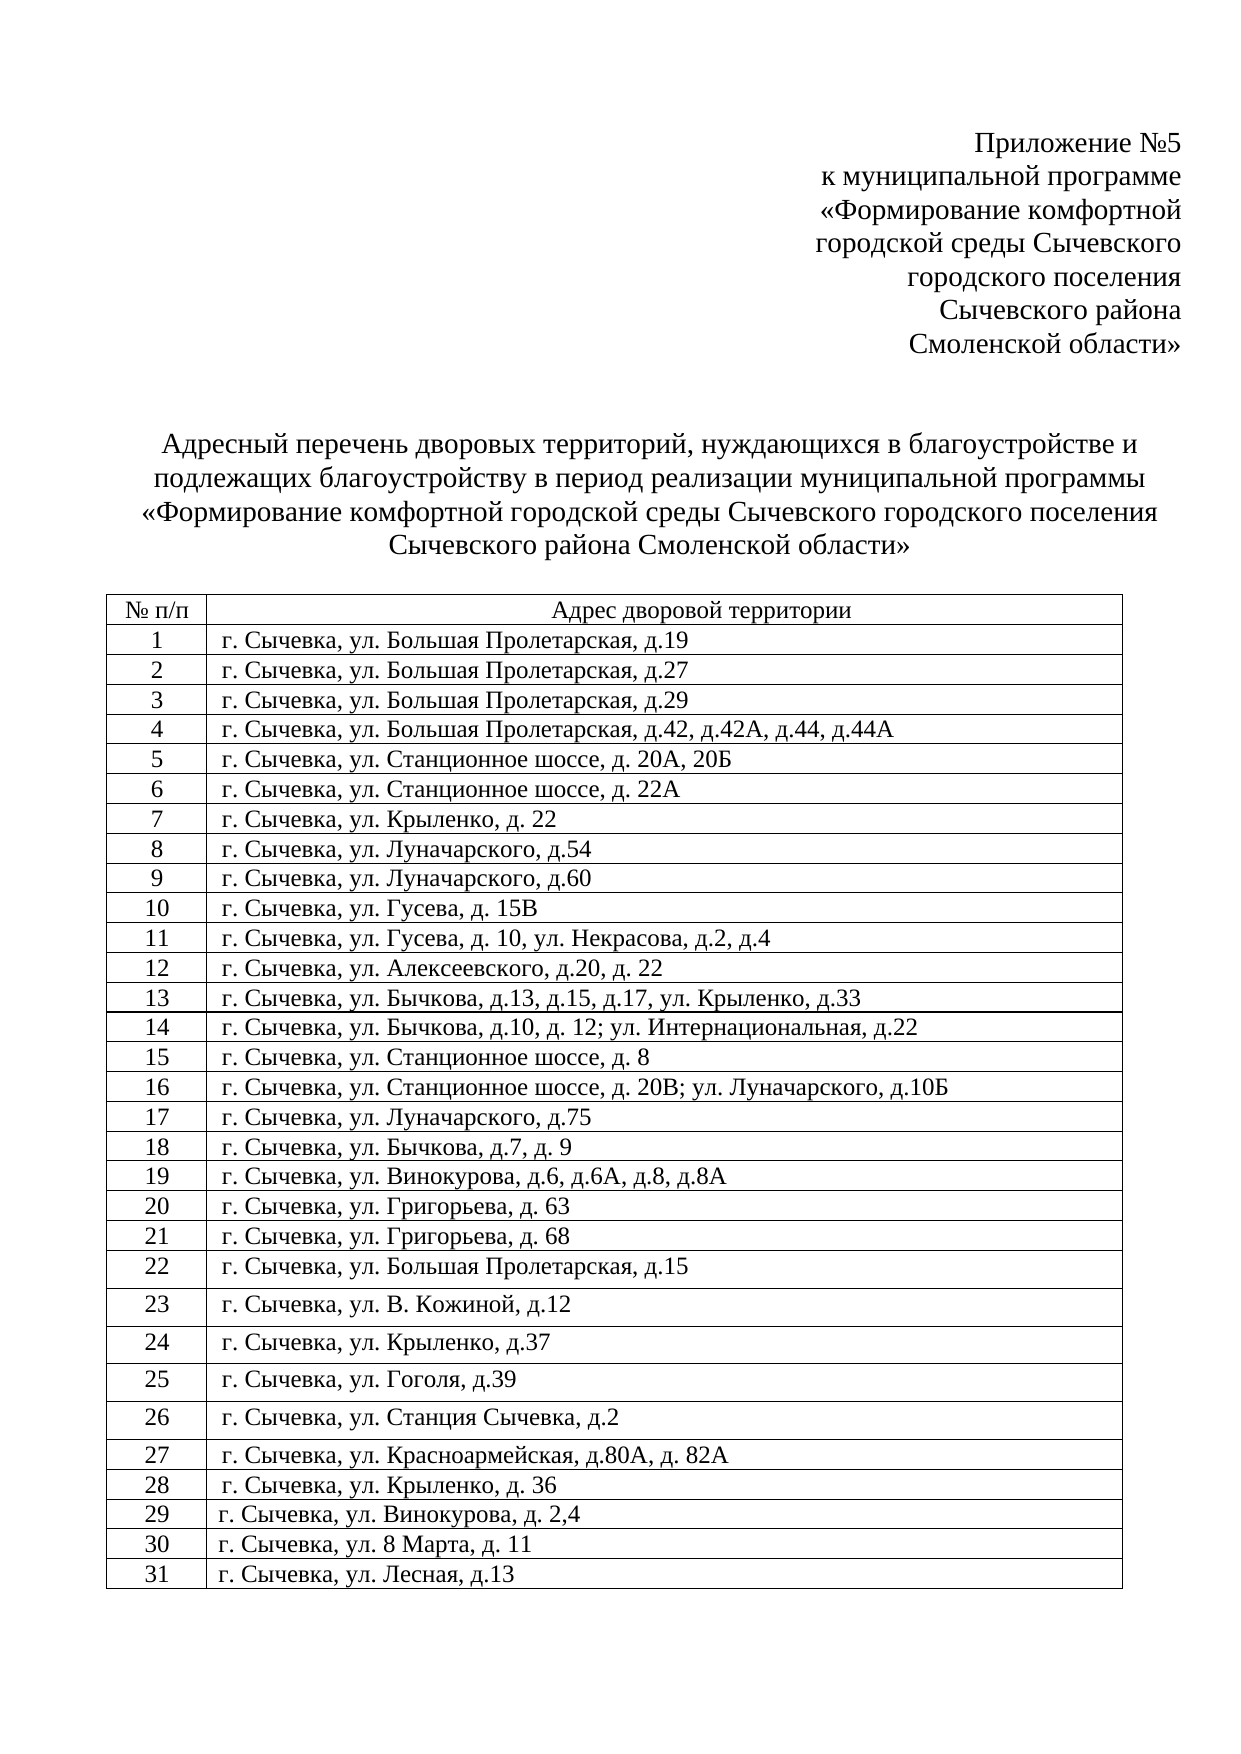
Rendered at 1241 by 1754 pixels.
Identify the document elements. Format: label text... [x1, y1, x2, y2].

text Приложение №5 [118, 125, 1181, 158]
table_cell г. Сычевка, ул. Винокурова, д.6, д.6А, д.8, д.8А [207, 1161, 1122, 1190]
table_cell г. Сычевка, ул. Винокурова, д. 2,4 [207, 1500, 1122, 1528]
table_cell 3 [107, 685, 206, 713]
table_cell г. Сычевка, ул. Бычкова, д.7, д. 9 [207, 1132, 1122, 1160]
table_cell г. Сычевка, ул. Большая Пролетарская, д.42, д.42А, д.44, д.44А [207, 715, 1122, 743]
table_cell 20 [107, 1191, 206, 1220]
text Смоленской области» [118, 326, 1181, 359]
table_cell 15 [107, 1042, 206, 1071]
table_cell г. Сычевка, ул. В. Кожиной, д.12 [207, 1289, 1122, 1326]
table_cell г. Сычевка, ул. 8 Марта, д. 11 [207, 1529, 1122, 1558]
table_cell 6 [107, 774, 206, 803]
table_cell г. Сычевка, ул. Луначарского, д.75 [207, 1102, 1122, 1131]
table_cell 25 [107, 1364, 206, 1401]
table_cell 19 [107, 1161, 206, 1190]
table_header № п/п [107, 595, 206, 624]
text городской среды Сычевского [118, 225, 1181, 259]
table_cell 7 [107, 804, 206, 833]
table_header Адрес дворовой территории [207, 595, 1122, 624]
table_cell 28 [107, 1470, 206, 1498]
table_cell 4 [107, 715, 206, 743]
table_cell 11 [107, 923, 206, 952]
table_cell 22 [107, 1251, 206, 1288]
text Сычевского района [118, 292, 1181, 326]
table_cell 27 [107, 1440, 206, 1469]
table_cell г. Сычевка, ул. Большая Пролетарская, д.19 [207, 625, 1122, 654]
table_cell 26 [107, 1402, 206, 1439]
table_cell г. Сычевка, ул. Красноармейская, д.80А, д. 82А [207, 1440, 1122, 1469]
table_cell г. Сычевка, ул. Луначарского, д.60 [207, 864, 1122, 892]
text к муниципальной программе [118, 158, 1181, 192]
table_cell 18 [107, 1132, 206, 1160]
table_cell г. Сычевка, ул. Алексеевского, д.20, д. 22 [207, 953, 1122, 982]
table_cell 2 [107, 655, 206, 684]
table_cell г. Сычевка, ул. Гусева, д. 15В [207, 893, 1122, 922]
table_cell г. Сычевка, ул. Григорьева, д. 68 [207, 1221, 1122, 1250]
table_cell 29 [107, 1500, 206, 1528]
table_cell г. Сычевка, ул. Крыленко, д.37 [207, 1327, 1122, 1363]
table_cell г. Сычевка, ул. Станционное шоссе, д. 20В; ул. Луначарского, д.10Б [207, 1072, 1122, 1101]
table_cell 21 [107, 1221, 206, 1250]
text Адресный перечень дворовых территорий, нуждающихся в благоустройстве и подлежащих благоустройству в период реализации муниципальной программы «Формирование комфортной городской среды Сычевского городского поселения Сычевского района Смоленской области» [118, 427, 1181, 561]
table_cell 31 [107, 1559, 206, 1588]
table_cell г. Сычевка, ул. Станционное шоссе, д. 8 [207, 1042, 1122, 1071]
table_cell г. Сычевка, ул. Бычкова, д.10, д. 12; ул. Интернациональная, д.22 [207, 1013, 1122, 1041]
table_cell 24 [107, 1327, 206, 1363]
table_cell г. Сычевка, ул. Станция Сычевка, д.2 [207, 1402, 1122, 1439]
text городского поселения [118, 259, 1181, 292]
table_cell г. Сычевка, ул. Григорьева, д. 63 [207, 1191, 1122, 1220]
table_cell г. Сычевка, ул. Станционное шоссе, д. 22А [207, 774, 1122, 803]
table_cell 23 [107, 1289, 206, 1326]
text «Формирование комфортной [118, 192, 1181, 225]
table_cell 13 [107, 983, 206, 1011]
table_cell г. Сычевка, ул. Большая Пролетарская, д.29 [207, 685, 1122, 713]
table_cell г. Сычевка, ул. Лесная, д.13 [207, 1559, 1122, 1588]
table_cell г. Сычевка, ул. Гоголя, д.39 [207, 1364, 1122, 1401]
table_cell г. Сычевка, ул. Луначарского, д.54 [207, 834, 1122, 862]
table_cell 10 [107, 893, 206, 922]
table_cell 16 [107, 1072, 206, 1101]
table_cell г. Сычевка, ул. Крыленко, д. 22 [207, 804, 1122, 833]
table_cell г. Сычевка, ул. Большая Пролетарская, д.27 [207, 655, 1122, 684]
table_cell г. Сычевка, ул. Бычкова, д.13, д.15, д.17, ул. Крыленко, д.33 [207, 983, 1122, 1011]
table_cell 8 [107, 834, 206, 862]
table_cell 5 [107, 744, 206, 773]
table_cell 17 [107, 1102, 206, 1131]
table_cell 14 [107, 1013, 206, 1041]
table_cell 9 [107, 864, 206, 892]
table_cell г. Сычевка, ул. Большая Пролетарская, д.15 [207, 1251, 1122, 1288]
table_cell 12 [107, 953, 206, 982]
table_cell 1 [107, 625, 206, 654]
table_cell 30 [107, 1529, 206, 1558]
table_cell г. Сычевка, ул. Крыленко, д. 36 [207, 1470, 1122, 1498]
table_cell г. Сычевка, ул. Гусева, д. 10, ул. Некрасова, д.2, д.4 [207, 923, 1122, 952]
table_cell г. Сычевка, ул. Станционное шоссе, д. 20А, 20Б [207, 744, 1122, 773]
